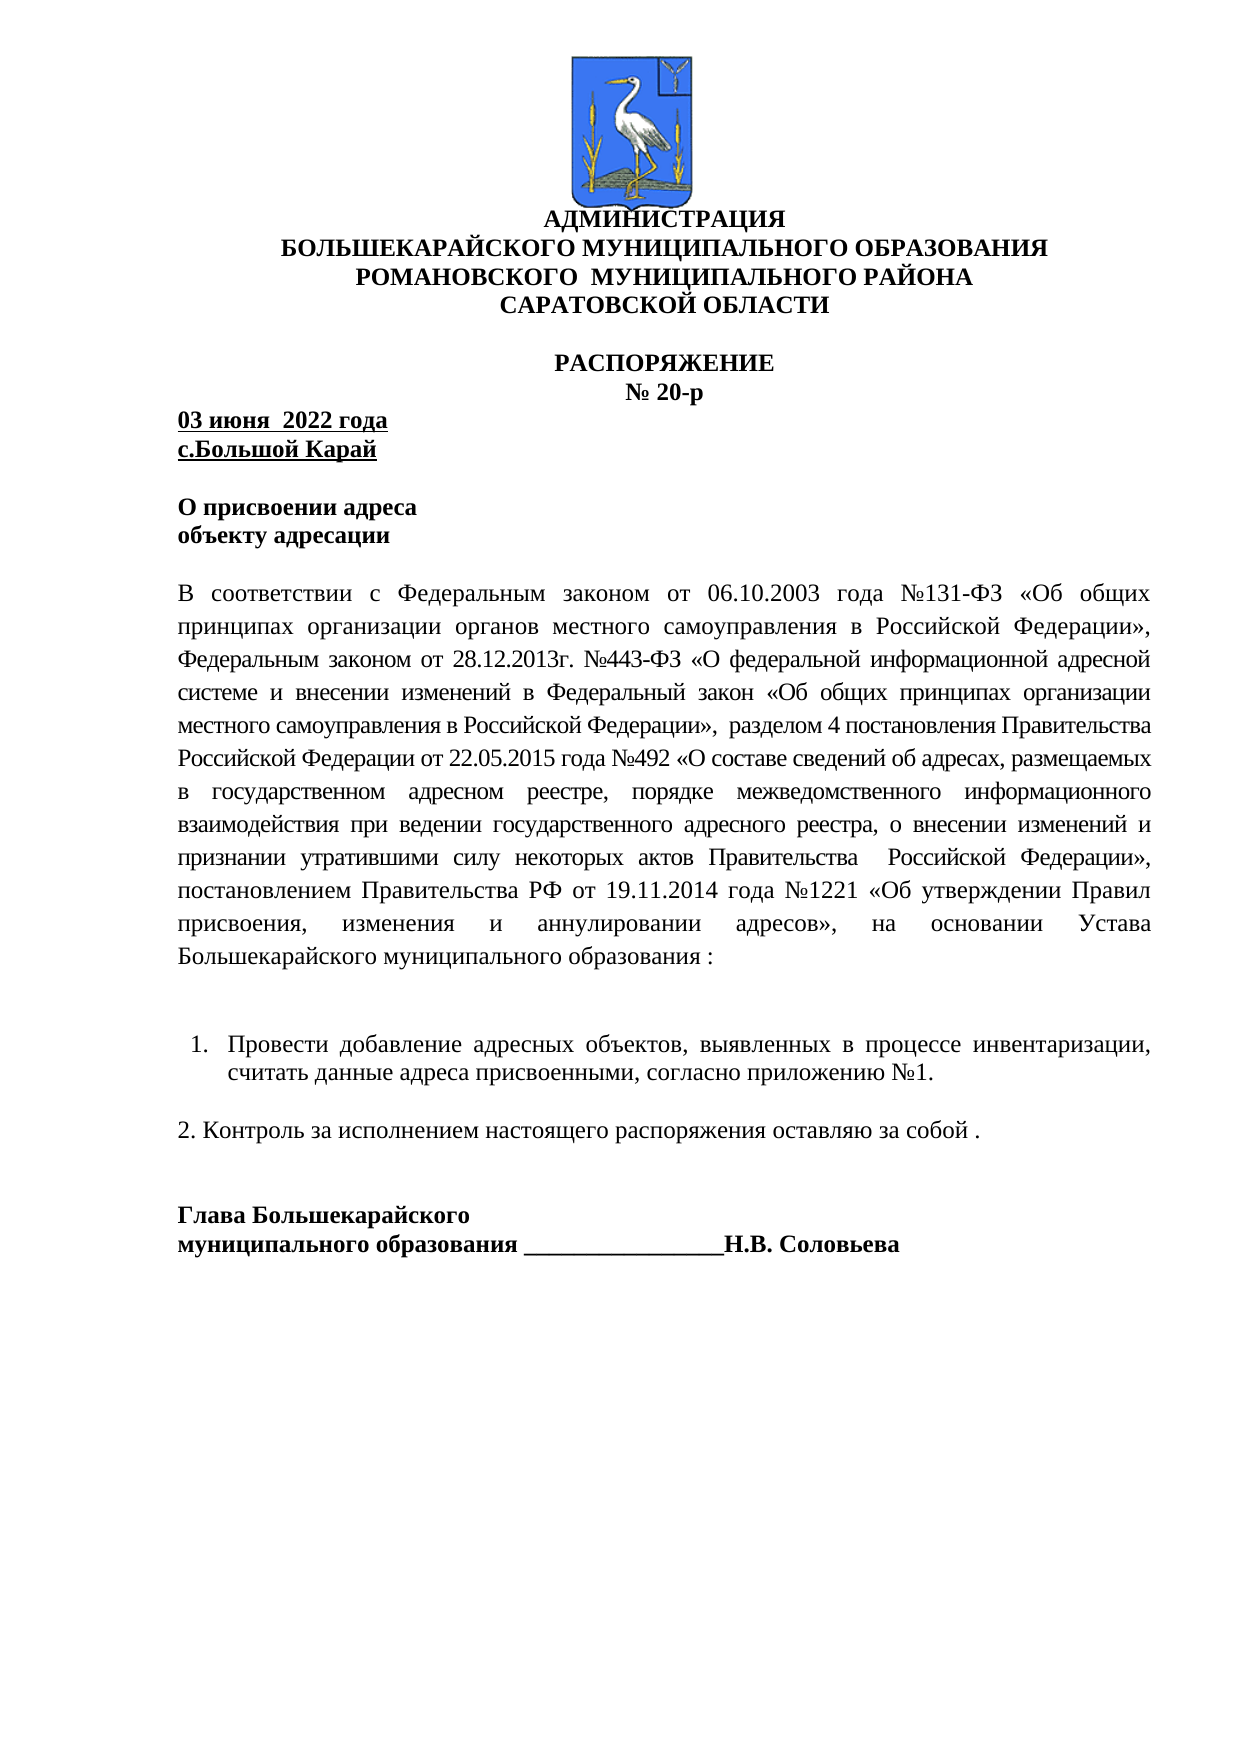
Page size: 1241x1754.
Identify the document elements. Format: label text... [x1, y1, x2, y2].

text муниципального образования ________________Н.В. Соловьева [177, 1229, 1152, 1258]
picture [571, 56, 693, 214]
text Глава Большекарайского [177, 1201, 1152, 1229]
text с.Большой Карай [177, 434, 1152, 463]
text 2. Контроль за исполнением настоящего распоряжения оставляю за собой . [177, 1115, 1152, 1144]
text О присвоении адреса [177, 492, 635, 521]
text АДМИНИСТРАЦИЯ [177, 204, 1152, 233]
text БОЛЬШЕКАРАЙСКОГО МУНИЦИПАЛЬНОГО ОБРАЗОВАНИЯ РОМАНОВСКОГО МУНИЦИПАЛЬНОГО РАЙОНА [177, 233, 1152, 291]
text САРАТОВСКОЙ ОБЛАСТИ [177, 291, 1152, 319]
text 03 июня 2022 года [177, 406, 1152, 434]
text № 20-р [177, 377, 1152, 406]
list Провести добавление адресных объектов, выявленных в процессе инвентаризации, считать данные адреса присвоенными, согласно приложению №1. [190, 1029, 1152, 1086]
text объекту адресации [177, 521, 635, 549]
text В соответствии с Федеральным законом от 06.10.2003 года №131-ФЗ «Об общих принципах организации органов местного самоуправления в Российской Федерации», Федеральным законом от 28.12.2013г. №443-ФЗ «О федеральной информационной адресной системе и внесении изменений в Федеральный закон «Об общих принципах организации местного самоуправления в Российской Федерации», разделом 4 постановления Правительства Российской Федерации от 22.05.2015 года №492 «О составе сведений об адресах, размещаемых в государственном адресном реестре, порядке межведомственного информационного взаимодействия при ведении государственного адресного реестра, о внесении изменений и признании утратившими силу некоторых актов Правительства Российской Федерации», постановлением Правительства РФ от 19.11.2014 года №1221 «Об утверждении Правил присвоения, изменения и аннулировании адресов», на основании Устава Большекарайского муниципального образования : [177, 578, 1152, 970]
text РАСПОРЯЖЕНИЕ [177, 348, 1152, 377]
